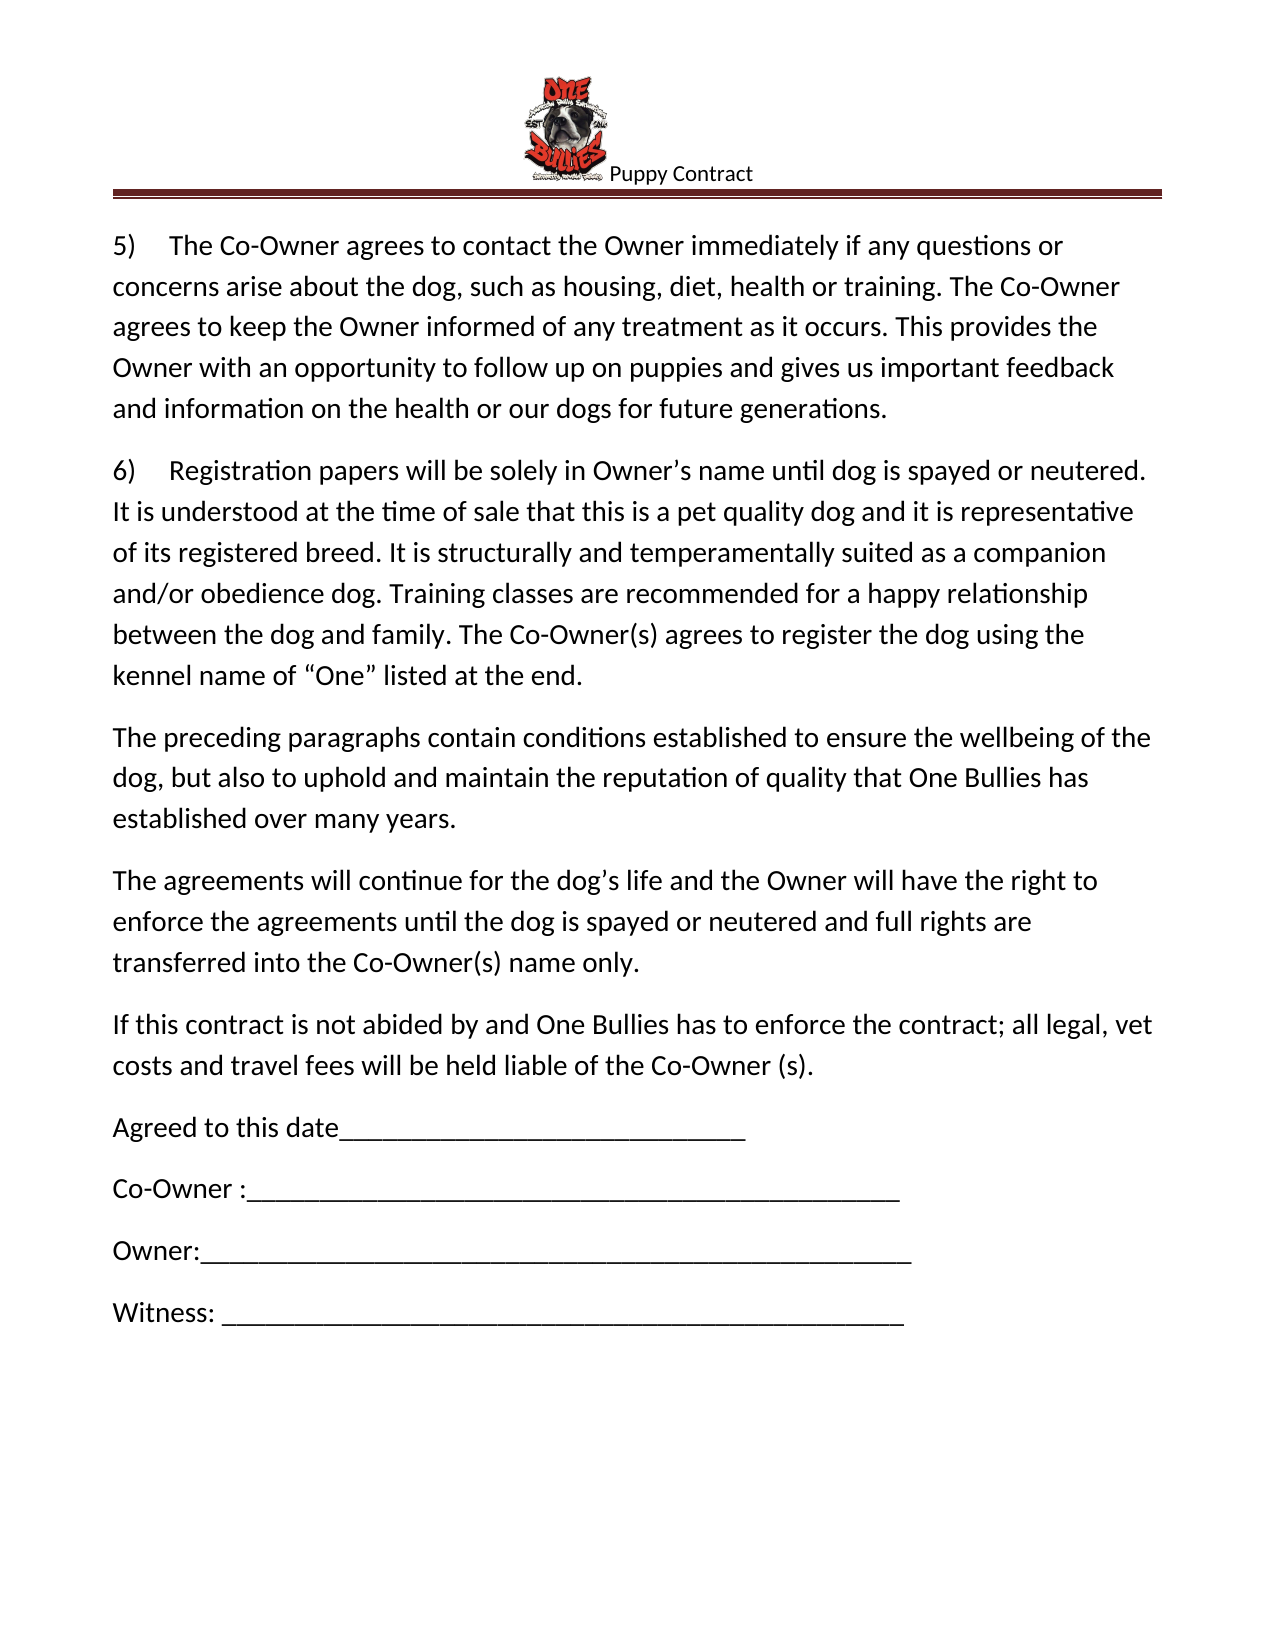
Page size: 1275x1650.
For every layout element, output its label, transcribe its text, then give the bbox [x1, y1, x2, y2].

text 5) The Co-Owner agrees to contact the Owner immediately if any questions or concerns arise about the dog, such as housing, diet, health or training. The Co-Owner agrees to keep the Owner informed of any treatment as it occurs. This provides the Owner with an opportunity to follow up on puppies and gives us important feedback and information on the health or our dogs for future generations. [112, 227, 1162, 426]
text Owner:_________________________________________________ [112, 1232, 1162, 1268]
picture [521, 75, 610, 182]
text If this contract is not abided by and One Bullies has to enforce the contract; all legal, vet costs and travel fees will be held liable of the Co-Owner (s). [112, 1006, 1162, 1082]
text Agreed to this date____________________________ [112, 1109, 1162, 1144]
text The preceding paragraphs contain conditions established to ensure the wellbeing of the dog, but also to uphold and maintain the reputation of quality that One Bullies has established over many years. [112, 719, 1162, 836]
text Co-Owner :_____________________________________________ [112, 1170, 1162, 1206]
text Witness: _______________________________________________ [112, 1294, 1162, 1329]
text The agreements will continue for the dog’s life and the Owner will have the right to enforce the agreements until the dog is spayed or neutered and full rights are transferred into the Co-Owner(s) name only. [112, 862, 1162, 980]
text 6) Registration papers will be solely in Owner’s name until dog is spayed or neutered. It is understood at the time of sale that this is a pet quality dog and it is representative of its registered breed. It is structurally and temperamentally suited as a companion and/or obedience dog. Training classes are recommended for a happy relationship between the dog and family. The Co-Owner(s) agrees to register the dog using the kennel name of “One” listed at the end. [112, 452, 1162, 692]
